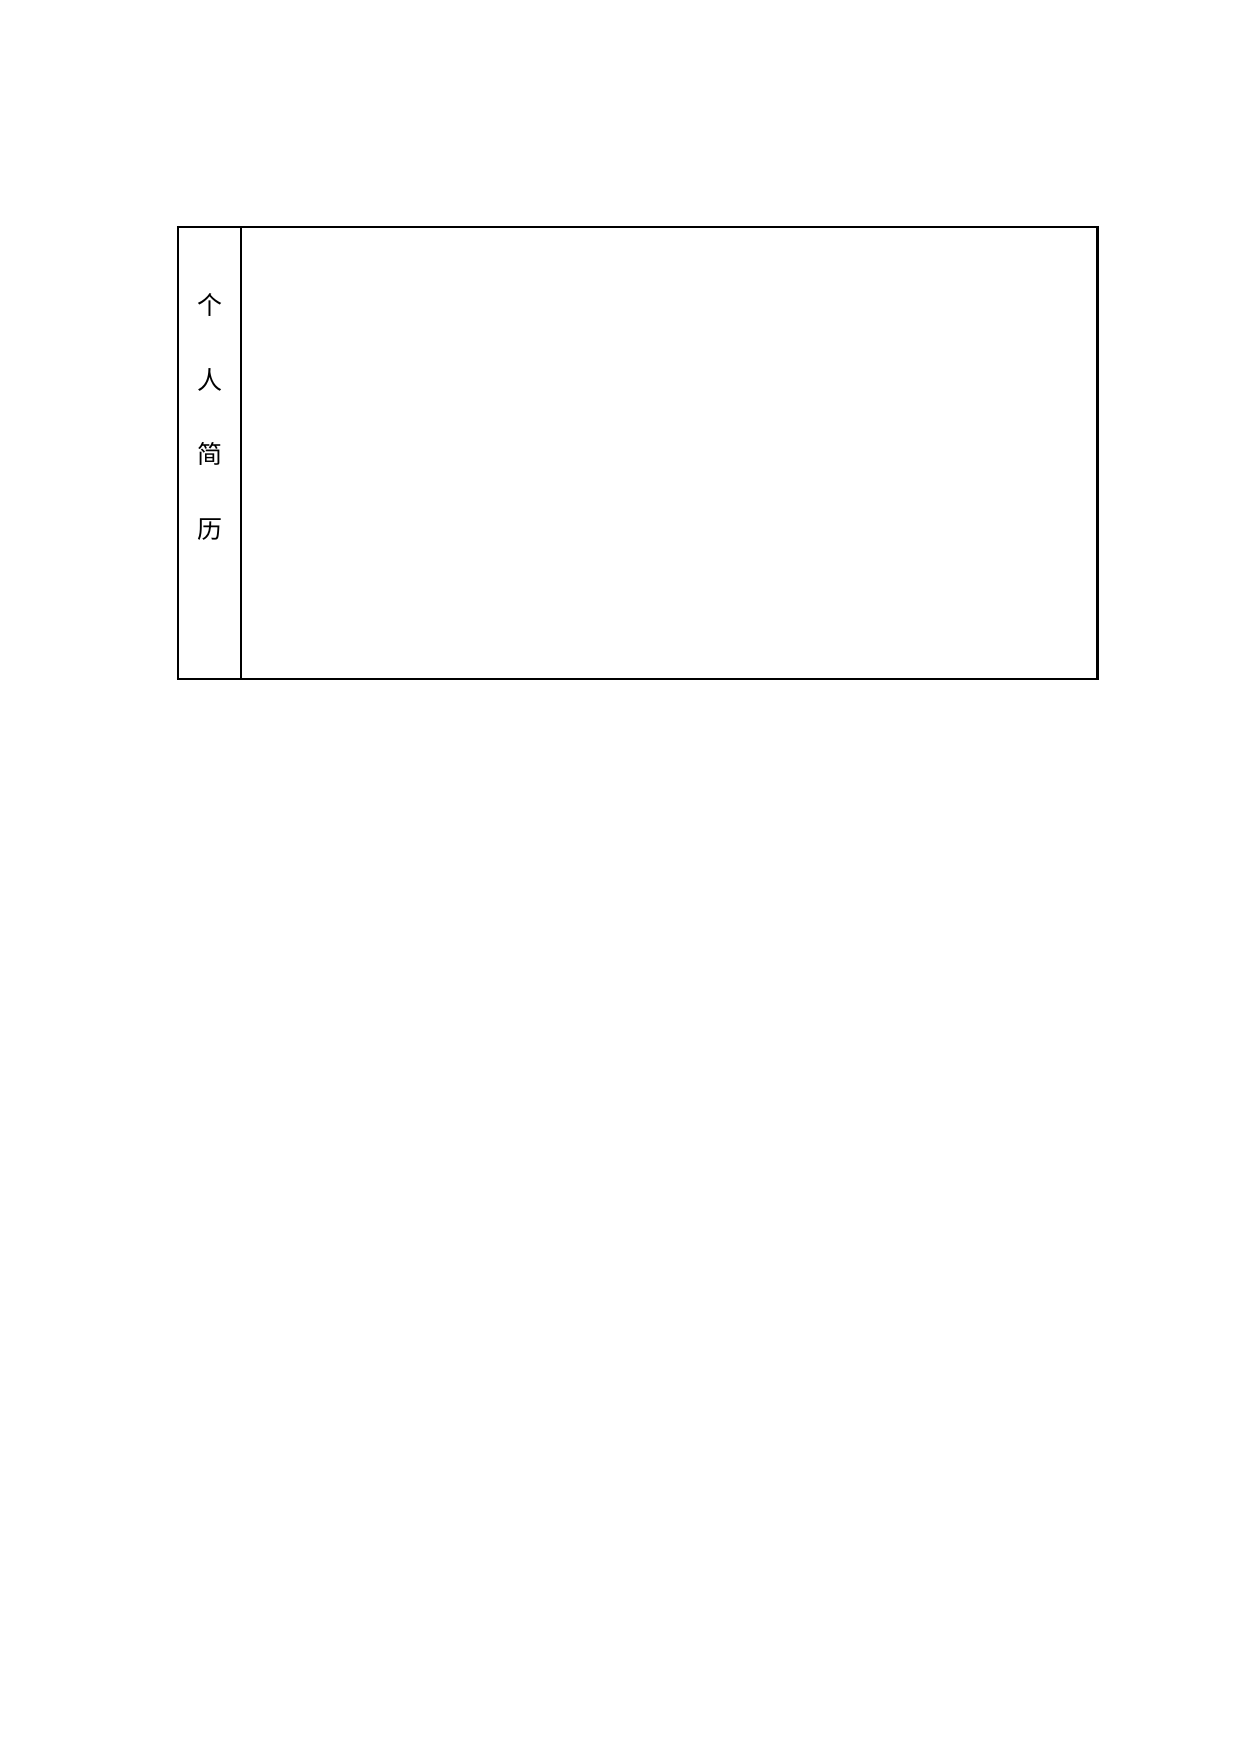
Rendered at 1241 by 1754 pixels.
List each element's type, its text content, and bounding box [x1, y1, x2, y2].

table_cell [242, 228, 1096, 678]
table_cell 个 人 简 历 [179, 228, 240, 678]
